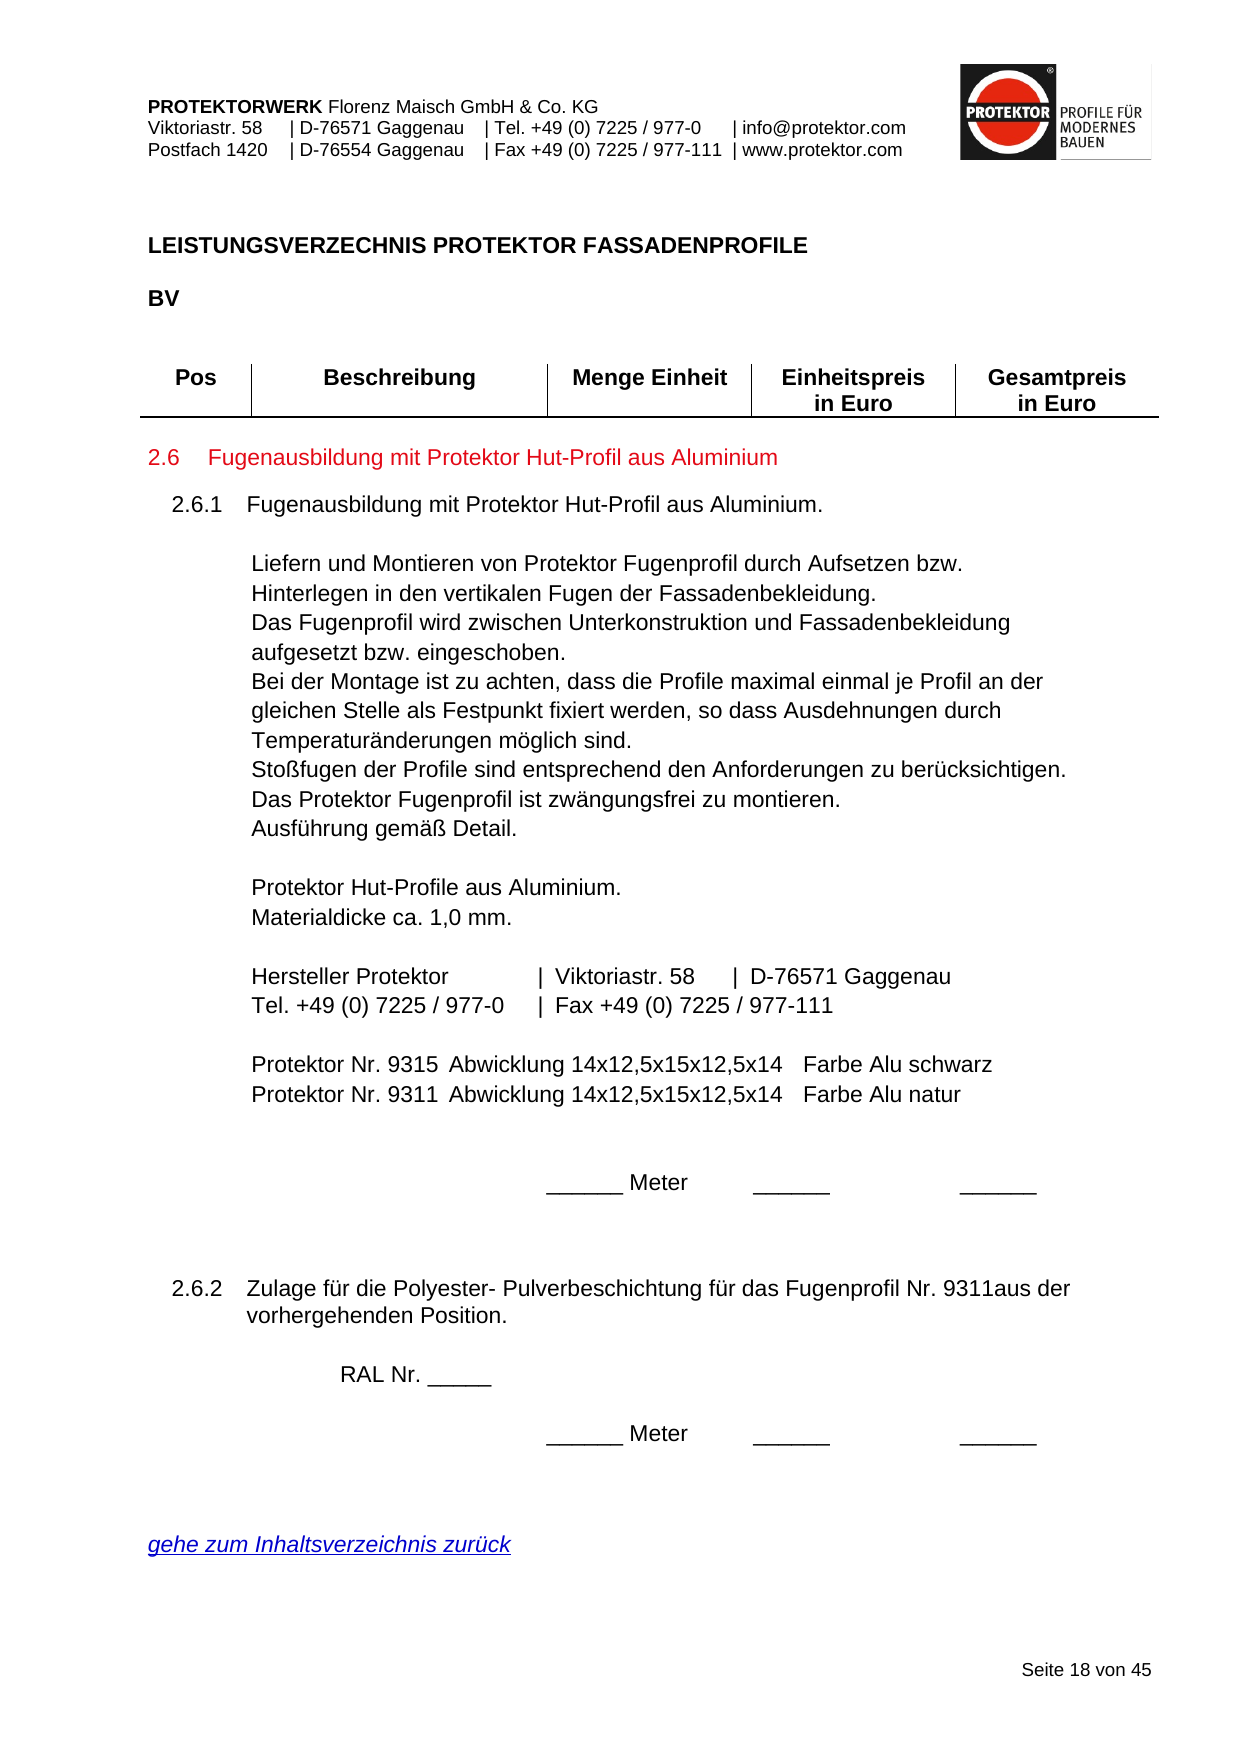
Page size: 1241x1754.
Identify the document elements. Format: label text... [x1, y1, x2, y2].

text Ausführung gemäß Detail. [221, 815, 1152, 842]
text Das Fugenprofil wird zwischen Unterkonstruktion und Fassadenbekleidung [221, 609, 1152, 635]
text Stoßfugen der Profile sind entsprechend den Anforderungen zu berücksichtigen. [221, 756, 1152, 783]
text Protektor Nr. 9315 Abwicklung 14x12,5x15x12,5x14 Farbe Alu schwarz [221, 1051, 1152, 1077]
text Bei der Montage ist zu achten, dass die Profile maximal einmal je Profil an der [221, 668, 1152, 694]
text Fugenausbildung mit Protektor Hut-Profil aus Aluminium [148, 444, 1152, 470]
text Tel. +49 (0) 7225 / 977-0 | Fax +49 (0) 7225 / 977-111 [148, 992, 1152, 1018]
picture [960, 64, 1152, 160]
text Zulage für die Polyester- Pulverbeschichtung für das Fugenprofil Nr. 9311aus der vorhergehenden Position. [171, 1275, 1152, 1328]
text Materialdicke ca. 1,0 mm. [221, 904, 1152, 930]
text aufgesetzt bzw. eingeschoben. [221, 638, 1152, 665]
text Das Protektor Fugenprofil ist zwängungsfrei zu montieren. [221, 786, 1152, 812]
text Fugenausbildung mit Protektor Hut-Profil aus Aluminium. [171, 491, 1152, 517]
text RAL Nr. _____ [148, 1361, 1152, 1387]
text gleichen Stelle als Festpunkt fixiert werden, so dass Ausdehnungen durch [221, 697, 1152, 724]
text Liefern und Montieren von Protektor Fugenprofil durch Aufsetzen bzw. [221, 550, 1152, 576]
text Protektor Nr. 9311 Abwicklung 14x12,5x15x12,5x14 Farbe Alu natur [221, 1081, 1152, 1107]
text Temperaturänderungen möglich sind. [221, 727, 1152, 753]
text Protektor Hut-Profile aus Aluminium. [221, 874, 1152, 901]
text gehe zum Inhaltsverzeichnis zurück [148, 1531, 1152, 1557]
text Hinterlegen in den vertikalen Fugen der Fassadenbekleidung. [221, 579, 1152, 606]
text ______ Meter ______ ______ [148, 1419, 1152, 1446]
text Hersteller Protektor | Viktoriastr. 58 | D-76571 Gaggenau [148, 963, 1152, 989]
text ______ Meter ______ ______ [148, 1169, 1152, 1195]
